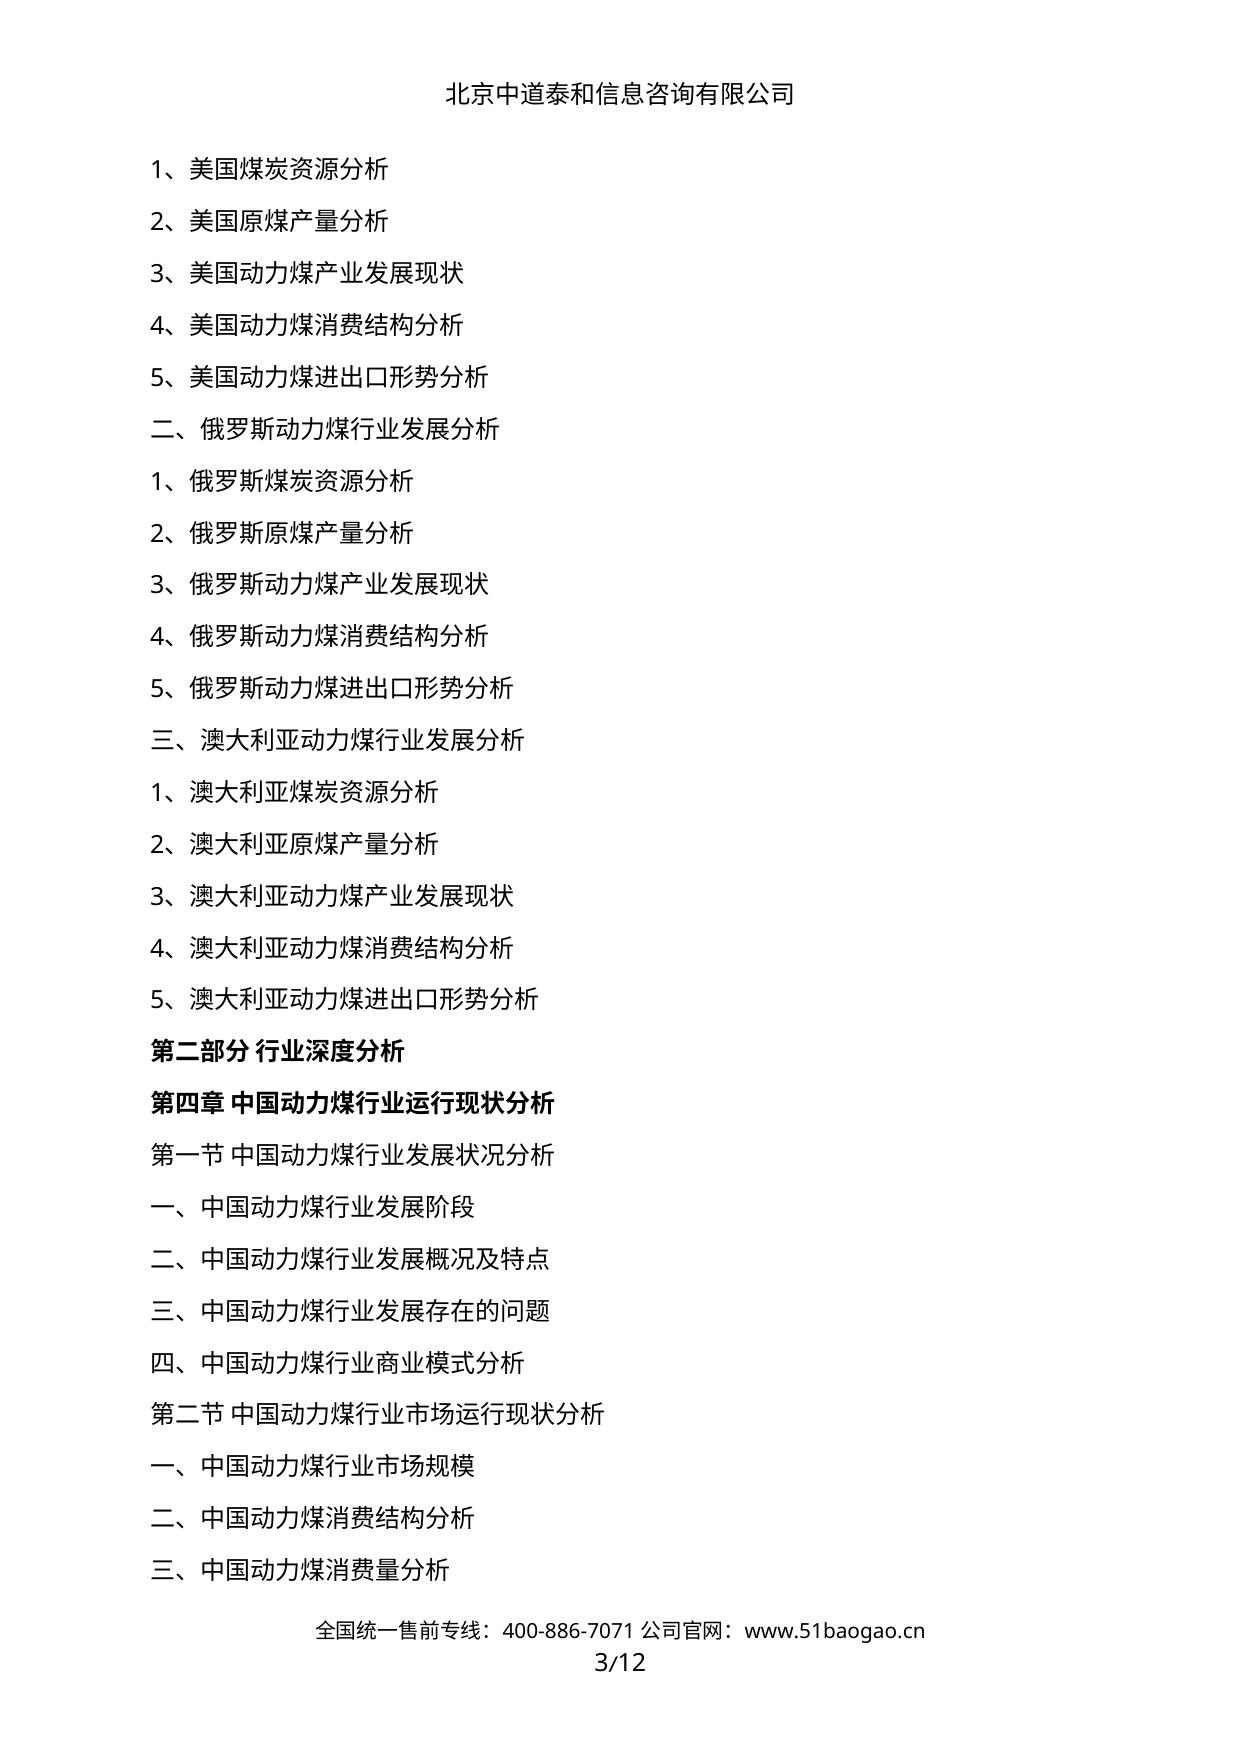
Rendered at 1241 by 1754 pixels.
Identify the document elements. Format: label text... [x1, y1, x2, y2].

text 一、中国动力煤行业市场规模 [150, 1447, 1090, 1483]
text 三、中国动力煤行业发展存在的问题 [150, 1291, 1090, 1327]
text 三、澳大利亚动力煤行业发展分析 [150, 721, 1090, 757]
text 1、澳大利亚煤炭资源分析 [150, 772, 1090, 809]
text 二、中国动力煤行业发展概况及特点 [150, 1239, 1090, 1276]
text 第二部分 行业深度分析 [150, 1032, 1090, 1068]
text 4、澳大利亚动力煤消费结构分析 [150, 928, 1090, 964]
text 2、俄罗斯原煤产量分析 [150, 513, 1090, 549]
text 1、美国煤炭资源分析 [150, 150, 1090, 186]
text 5、俄罗斯动力煤进出口形势分析 [150, 669, 1090, 705]
text 4、美国动力煤消费结构分析 [150, 306, 1090, 342]
text 2、澳大利亚原煤产量分析 [150, 824, 1090, 861]
text 3、美国动力煤产业发展现状 [150, 254, 1090, 290]
text 第二节 中国动力煤行业市场运行现状分析 [150, 1395, 1090, 1431]
text 1、俄罗斯煤炭资源分析 [150, 461, 1090, 497]
text 4、俄罗斯动力煤消费结构分析 [150, 617, 1090, 653]
text 3、澳大利亚动力煤产业发展现状 [150, 876, 1090, 912]
text 二、中国动力煤消费结构分析 [150, 1499, 1090, 1535]
text 5、澳大利亚动力煤进出口形势分析 [150, 980, 1090, 1016]
text 3、俄罗斯动力煤产业发展现状 [150, 565, 1090, 601]
text 第一节 中国动力煤行业发展状况分析 [150, 1136, 1090, 1172]
text 四、中国动力煤行业商业模式分析 [150, 1343, 1090, 1379]
text 二、俄罗斯动力煤行业发展分析 [150, 409, 1090, 446]
text 三、中国动力煤消费量分析 [150, 1551, 1090, 1587]
text 2、美国原煤产量分析 [150, 202, 1090, 238]
text 5、美国动力煤进出口形势分析 [150, 357, 1090, 394]
text 一、中国动力煤行业发展阶段 [150, 1187, 1090, 1224]
text 第四章 中国动力煤行业运行现状分析 [150, 1084, 1090, 1120]
